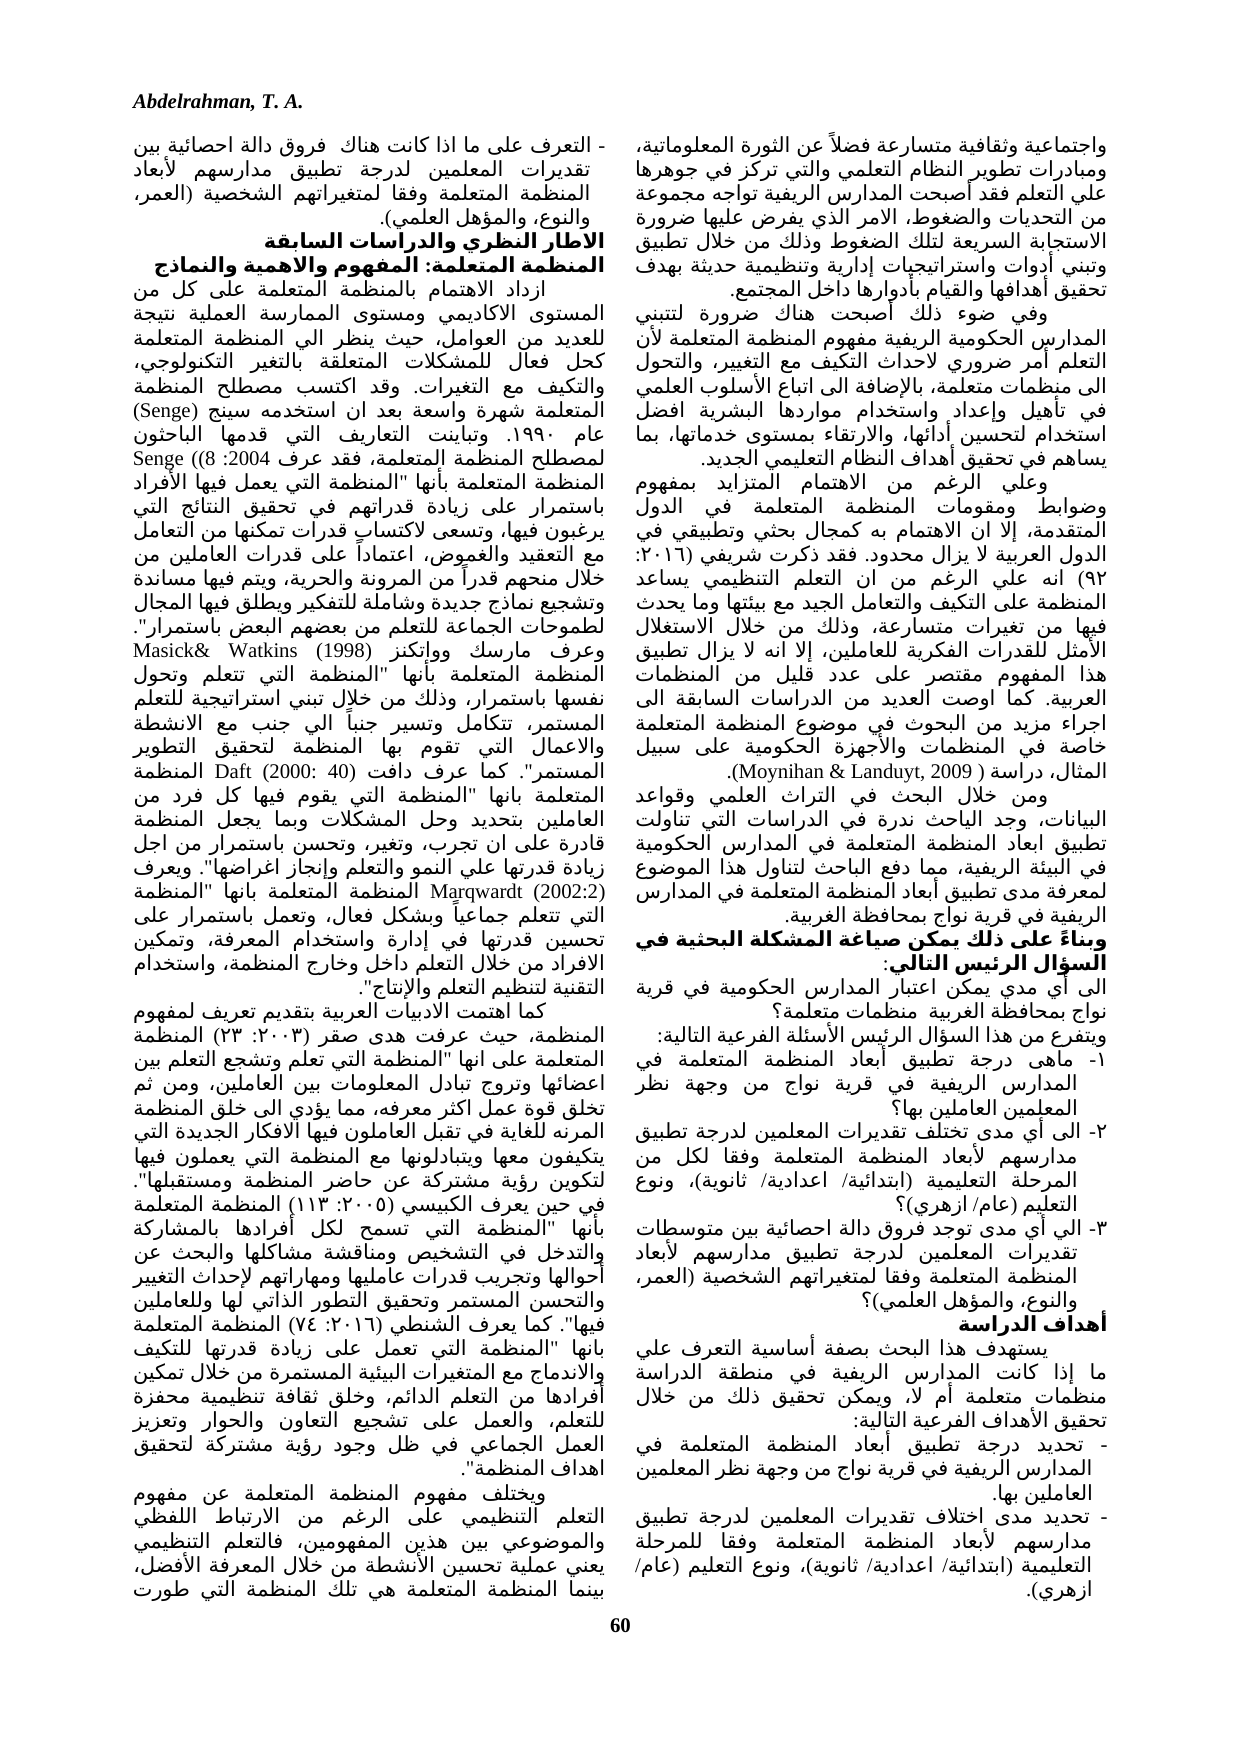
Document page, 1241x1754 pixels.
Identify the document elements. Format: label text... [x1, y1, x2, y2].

text أهداف الدراسة [635, 1312, 1107, 1336]
text ومن خلال البحث في التراث العلمي وقواعد البيانات، وجد الياحث ندرة في الدراسات التي تناولت تطبيق ابعاد المنظمة المتعلمة في المدارس الحكومية في البيئة الريفية، مما دفع الباحث لتناول هذا الموضوع لمعرفة مدى تطبيق أبعاد المنظمة المتعلمة في المدارس الريفية في قرية نواج بمحافظة الغربية. [635, 783, 1107, 927]
text يستهدف هذا البحث بصفة أساسية التعرف علي ما إذا كانت المدارس الريفية في منطقة الدراسة منظمات متعلمة أم لا، ويمكن تحقيق ذلك من خلال تحقيق الأهداف الفرعية التالية: [635, 1336, 1107, 1432]
text ازداد الاهتمام بالمنظمة المتعلمة على كل من المستوى الاكاديمي ومستوى الممارسة العملية نتيجة للعديد من العوامل، حيث ينظر الي المنظمة المتعلمة كحل فعال للمشكلات المتعلقة بالتغير التكنولوجي، والتكيف مع التغيرات. وقد اكتسب مصطلح المنظمة المتعلمة شهرة واسعة بعد ان استخدمه سينج (Senge) عام ١٩٩٠. وتباينت التعاريف التي قدمها الباحثون لمصطلح المنظمة المتعلمة، فقد عرف 2004: 8)) Senge المنظمة المتعلمة بأنها "المنظمة التي يعمل فيها الأفراد باستمرار على زيادة قدراتهم في تحقيق النتائج التي يرغبون فيها، وتسعى لاكتساب قدرات تمكنها من التعامل مع التعقيد والغموض، اعتماداً على قدرات العاملين من خلال منحهم قدراً من المرونة والحرية، ويتم فيها مساندة وتشجيع نماذج جديدة وشاملة للتفكير ويطلق فيها المجال لطموحات الجماعة للتعلم من بعضهم البعض باستمرار". وعرف مارسك وواتكنز (Masick& Watkins (1998 المنظمة المتعلمة بأنها "المنظمة التي تتعلم وتحول نفسها باستمرار، وذلك من خلال تبني استراتيجية للتعلم المستمر، تتكامل وتسير جنباً الي جنب مع الانشطة والاعمال التي تقوم بها المنظمة لتحقيق التطوير المستمر". كما عرف دافت (Daft (2000: 40 المنظمة المتعلمة بانها "المنظمة التي يقوم فيها كل فرد من العاملين بتحديد وحل المشكلات وبما يجعل المنظمة قادرة على ان تجرب، وتغير، وتحسن باستمرار من اجل زيادة قدرتها علي النمو والتعلم وإنجاز اغراضها". ويعرف (Marqwardt (2002:2 المنظمة المتعلمة بانها "المنظمة التي تتعلم جماعياً وبشكل فعال، وتعمل باستمرار على تحسين قدرتها في إدارة واستخدام المعرفة، وتمكين الافراد من خلال التعلم داخل وخارج المنظمة، واستخدام التقنية لتنظيم التعلم والإنتاج". [133, 277, 605, 999]
text - تحديد درجة تطبيق أبعاد المنظمة المتعلمة في المدارس الريفية في قرية نواج من وجهة نظر المعلمين العاملين بها. [635, 1432, 1107, 1504]
list ٣- الي أي مدى توجد فروق دالة احصائية بين متوسطات تقديرات المعلمين لدرجة تطبيق مدارسهم لأبعاد المنظمة المتعلمة وفقا لمتغيراتهم الشخصية (العمر، والنوع، والمؤهل العلمي)؟ [635, 1216, 1107, 1312]
list - التعرف على ما اذا كانت هناك فروق دالة احصائية بين تقديرات المعلمين لدرجة تطبيق مدارسهم لأبعاد المنظمة المتعلمة وفقا لمتغيراتهم الشخصية (العمر، والنوع، والمؤهل العلمي). [133, 133, 605, 229]
text ١- ماهى درجة تطبيق أبعاد المنظمة المتعلمة في المدارس الريفية في قرية نواج من وجهة نظر المعلمين العاملين بها؟ [635, 1047, 1107, 1119]
text وعلي الرغم من الاهتمام المتزايد بمفهوم وضوابط ومقومات المنظمة المتعلمة في الدول المتقدمة، إلا ان الاهتمام به كمجال بحثي وتطبيقي في الدول العربية لا يزال محدود. فقد ذكرت شريفي (٢٠١٦: ٩٢) انه علي الرغم من ان التعلم التنظيمي يساعد المنظمة على التكيف والتعامل الجيد مع بيئتها وما يحدث فيها من تغيرات متسارعة، وذلك من خلال الاستغلال الأمثل للقدرات الفكرية للعاملين، إلا انه لا يزال تطبيق هذا المفهوم مقتصر على عدد قليل من المنظمات العربية. كما اوصت العديد من الدراسات السابقة الى اجراء مزيد من البحوث في موضوع المنظمة المتعلمة خاصة في المنظمات والأجهزة الحكومية على سبيل المثال، دراسة ( Moynihan & Landuyt, 2009). [635, 470, 1107, 783]
text الى أي مدي يمكن اعتبار المدارس الحكومية في قرية نواج بمحافظة الغربية منظمات متعلمة؟ [635, 975, 1107, 1023]
text وفي ضوء ذلك أصبحت هناك ضرورة لتتبني المدارس الحكومية الريفية مفهوم المنظمة المتعلمة لأن التعلم أمر ضروري لاحداث التكيف مع التغيير، والتحول الى منظمات متعلمة، بالإضافة الى اتباع الأسلوب العلمي في تأهيل وإعداد واستخدام مواردها البشرية افضل استخدام لتحسين أدائها، والارتقاء بمستوى خدماتها، بما يساهم في تحقيق أهداف النظام التعليمي الجديد. [635, 301, 1107, 470]
text - تحديد مدى اختلاف تقديرات المعلمين لدرجة تطبيق مدارسهم لأبعاد المنظمة المتعلمة وفقا للمرحلة التعليمية (ابتدائية/ اعدادية/ ثانوية)، ونوع التعليم (عام/ ازهري). [635, 1504, 1107, 1601]
text الاطار النظري والدراسات السابقة [133, 229, 605, 253]
text ٢- الى أي مدى تختلف تقديرات المعلمين لدرجة تطبيق مدارسهم لأبعاد المنظمة المتعلمة وفقا لكل من المرحلة التعليمية (ابتدائية/ اعدادية/ ثانوية)، ونوع التعليم (عام/ ازهري)؟ [635, 1119, 1107, 1216]
text وبناءً على ذلك يمكن صياغة المشكلة البحثية في السؤال الرئيس التالي: [635, 927, 1107, 975]
text ويتفرع من هذا السؤال الرئيس الأسئلة الفرعية التالية: [635, 1023, 1107, 1047]
text المنظمة المتعلمة: المفهوم والاهمية والنماذج [133, 253, 605, 277]
text كما اهتمت الادبيات العربية بتقديم تعريف لمفهوم المنظمة، حيث عرفت هدى صقر (٢٠٠٣: ٢٣) المنظمة المتعلمة على انها "المنظمة التي تعلم وتشجع التعلم بين اعضائها وتروج تبادل المعلومات بين العاملين، ومن ثم تخلق قوة عمل اكثر معرفه، مما يؤدي الى خلق المنظمة المرنه للغاية في تقبل العاملون فيها الافكار الجديدة التي يتكيفون معها ويتبادلونها مع المنظمة التي يعملون فيها لتكوين رؤية مشتركة عن حاضر المنظمة ومستقبلها". في حين يعرف الكبيسي (٢٠٠٥: ١١٣) المنظمة المتعلمة بأنها "المنظمة التي تسمح لكل أفرادها بالمشاركة والتدخل في التشخيص ومناقشة مشاكلها والبحث عن أحوالها وتجريب قدرات عامليها ومهاراتهم لإحداث التغيير والتحسن المستمر وتحقيق التطور الذاتي لها وللعاملين فيها". كما يعرف الشنطي (٢٠١٦: ٧٤) المنظمة المتعلمة بانها "المنظمة التي تعمل على زيادة قدرتها للتكيف والاندماج مع المتغيرات البيئية المستمرة من خلال تمكين أفرادها من التعلم الدائم، وخلق ثقافة تنظيمية محفزة للتعلم، والعمل على تشجيع التعاون والحوار وتعزيز العمل الجماعي في ظل وجود رؤية مشتركة لتحقيق اهداف المنظمة". [133, 999, 605, 1480]
